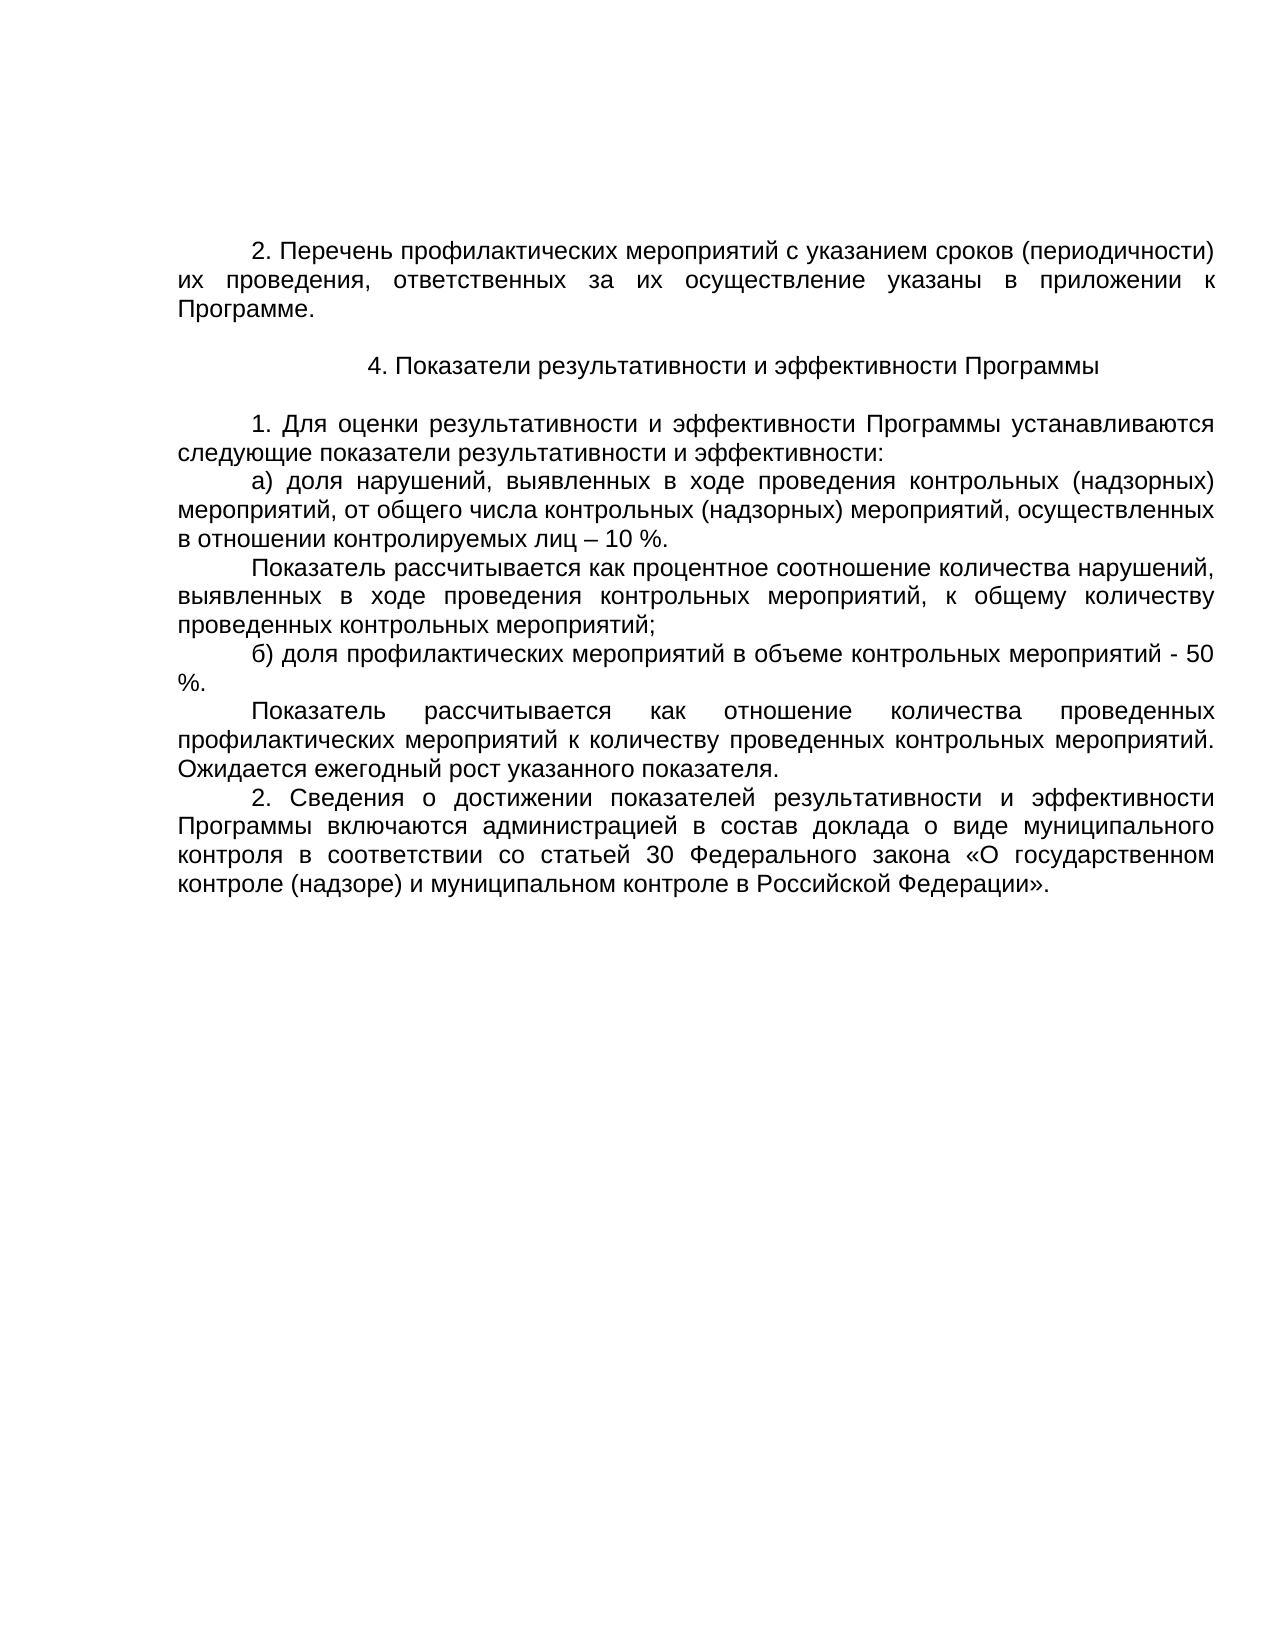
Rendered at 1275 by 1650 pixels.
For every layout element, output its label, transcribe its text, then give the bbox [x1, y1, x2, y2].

text Показатель рассчитывается как процентное соотношение количества нарушений, выявленных в ходе проведения контрольных мероприятий, к общему количеству проведенных контрольных мероприятий; [177, 552, 1216, 639]
text 4. Показатели результативности и эффективности Программы [177, 351, 1216, 380]
text а) доля нарушений, выявленных в ходе проведения контрольных (надзорных) мероприятий, от общего числа контрольных (надзорных) мероприятий, осуществленных в отношении контролируемых лиц – 10 %. [177, 466, 1216, 552]
text 2. Сведения о достижении показателей результативности и эффективности Программы включаются администрацией в состав доклада о виде муниципального контроля в соответствии со статьей 30 Федерального закона «О государственном контроле (надзоре) и муниципальном контроле в Российской Федерации». [177, 782, 1216, 897]
text Показатель рассчитывается как отношение количества проведенных профилактических мероприятий к количеству проведенных контрольных мероприятий. Ожидается ежегодный рост указанного показателя. [177, 696, 1216, 782]
text б) доля профилактических мероприятий в объеме контрольных мероприятий - 50 %. [177, 639, 1216, 696]
text 2. Перечень профилактических мероприятий с указанием сроков (периодичности) их проведения, ответственных за их осуществление указаны в приложении к Программе. [177, 236, 1216, 322]
text 1. Для оценки результативности и эффективности Программы устанавливаются следующие показатели результативности и эффективности: [177, 409, 1216, 466]
